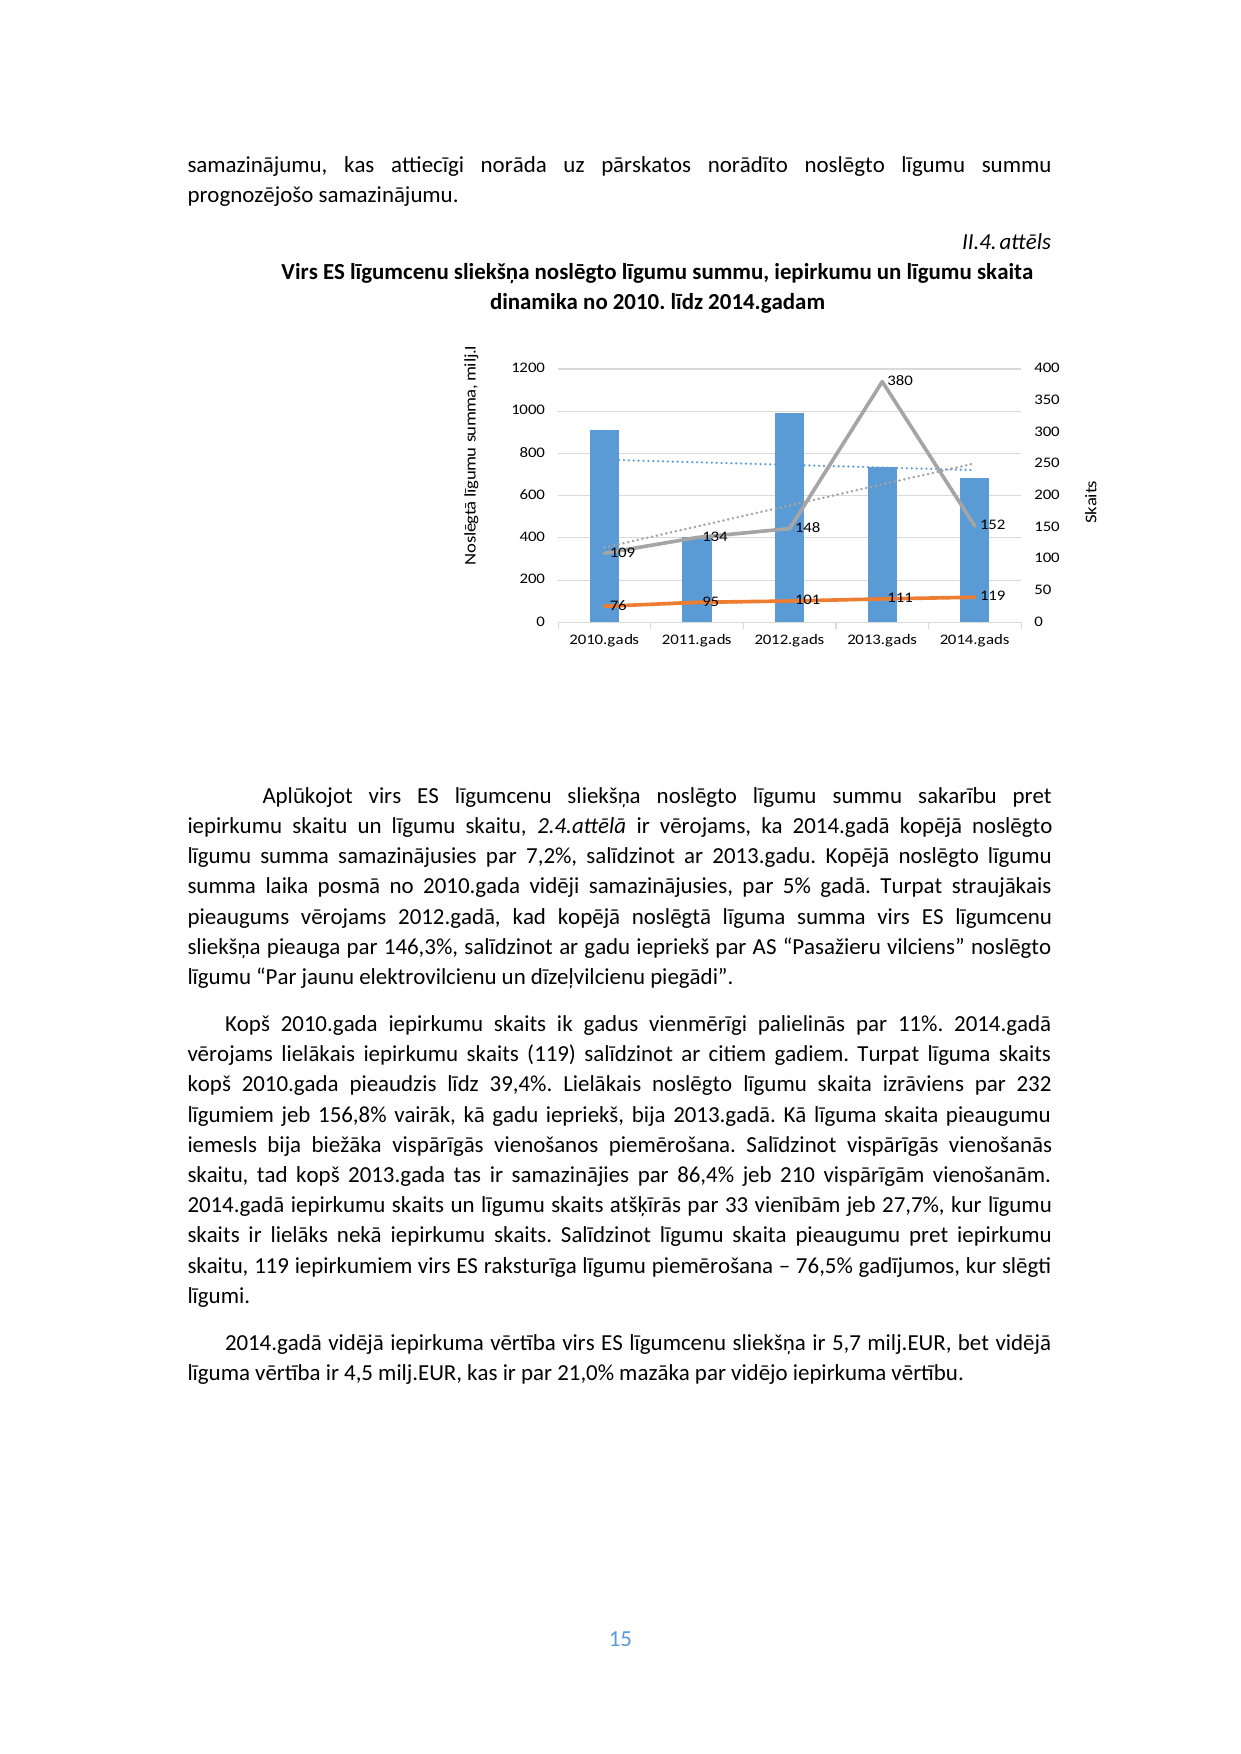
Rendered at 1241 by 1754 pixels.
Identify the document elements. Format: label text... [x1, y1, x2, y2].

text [187, 150, 1053, 208]
list attēls [225, 227, 1053, 255]
text Kopš 2010.gada iepirkumu skaits ik gadus vienmērīgi palielinās par 11%. 2014.gadā vērojams lielākais iepirkumu skaits (119) salīdzinot ar citiem gadiem. Turpat līguma skaits kopš 2010.gada pieaudzis līdz 39,4%. Lielākais noslēgto līgumu skaita izrāviens par 232 līgumiem jeb 156,8% vairāk, kā gadu iepriekš, bija 2013.gadā. Kā līguma skaita pieaugumu iemesls bija biežāka vispārīgās vienošanos piemērošana. Salīdzinot vispārīgās vienošanās skaitu, tad kopš 2013.gada tas ir samazinājies par 86,4% jeb 210 vispārīgām vienošanām. 2014.gadā iepirkumu skaits un līgumu skaits atšķīrās par 33 vienībām jeb 27,7%, kur līgumu skaits ir lielāks nekā iepirkumu skaits. Salīdzinot līgumu skaita pieaugumu pret iepirkumu skaitu, 119 iepirkumiem virs ES raksturīga līgumu piemērošana – 76,5% gadījumos, kur slēgti līgumi. [187, 1009, 1053, 1309]
text 2014.gadā vidējā iepirkuma vērtība virs ES līgumcenu sliekšņa ir 5,7 milj.EUR, bet vidējā līguma vērtība ir 4,5 milj.EUR, kas ir par 21,0% mazāka par vidējo iepirkuma vērtību. [187, 1328, 1053, 1386]
list Virs ES līgumcenu sliekšņa noslēgto līgumu summu, iepirkumu un līgumu skaita dinamika no 2010. līdz 2014.gadam [262, 257, 1053, 316]
text Aplūkojot virs ES līgumcenu sliekšņa noslēgto līgumu summu sakarību pret iepirkumu skaitu un līgumu skaitu, 2.4.attēlā ir vērojams, ka 2014.gadā kopējā noslēgto līgumu summa samazinājusies par 7,2%, salīdzinot ar 2013.gadu. Kopējā noslēgto līgumu summa laika posmā no 2010.gada vidēji samazinājusies, par 5% gadā. Turpat straujākais pieaugums vērojams 2012.gadā, kad kopējā noslēgtā līguma summa virs ES līgumcenu sliekšņa pieauga par 146,3%, salīdzinot ar gadu iepriekš par AS “Pasažieru vilciens” noslēgto līgumu “Par jaunu elektrovilcienu un dīzeļvilcienu piegādi”. [187, 781, 1053, 990]
